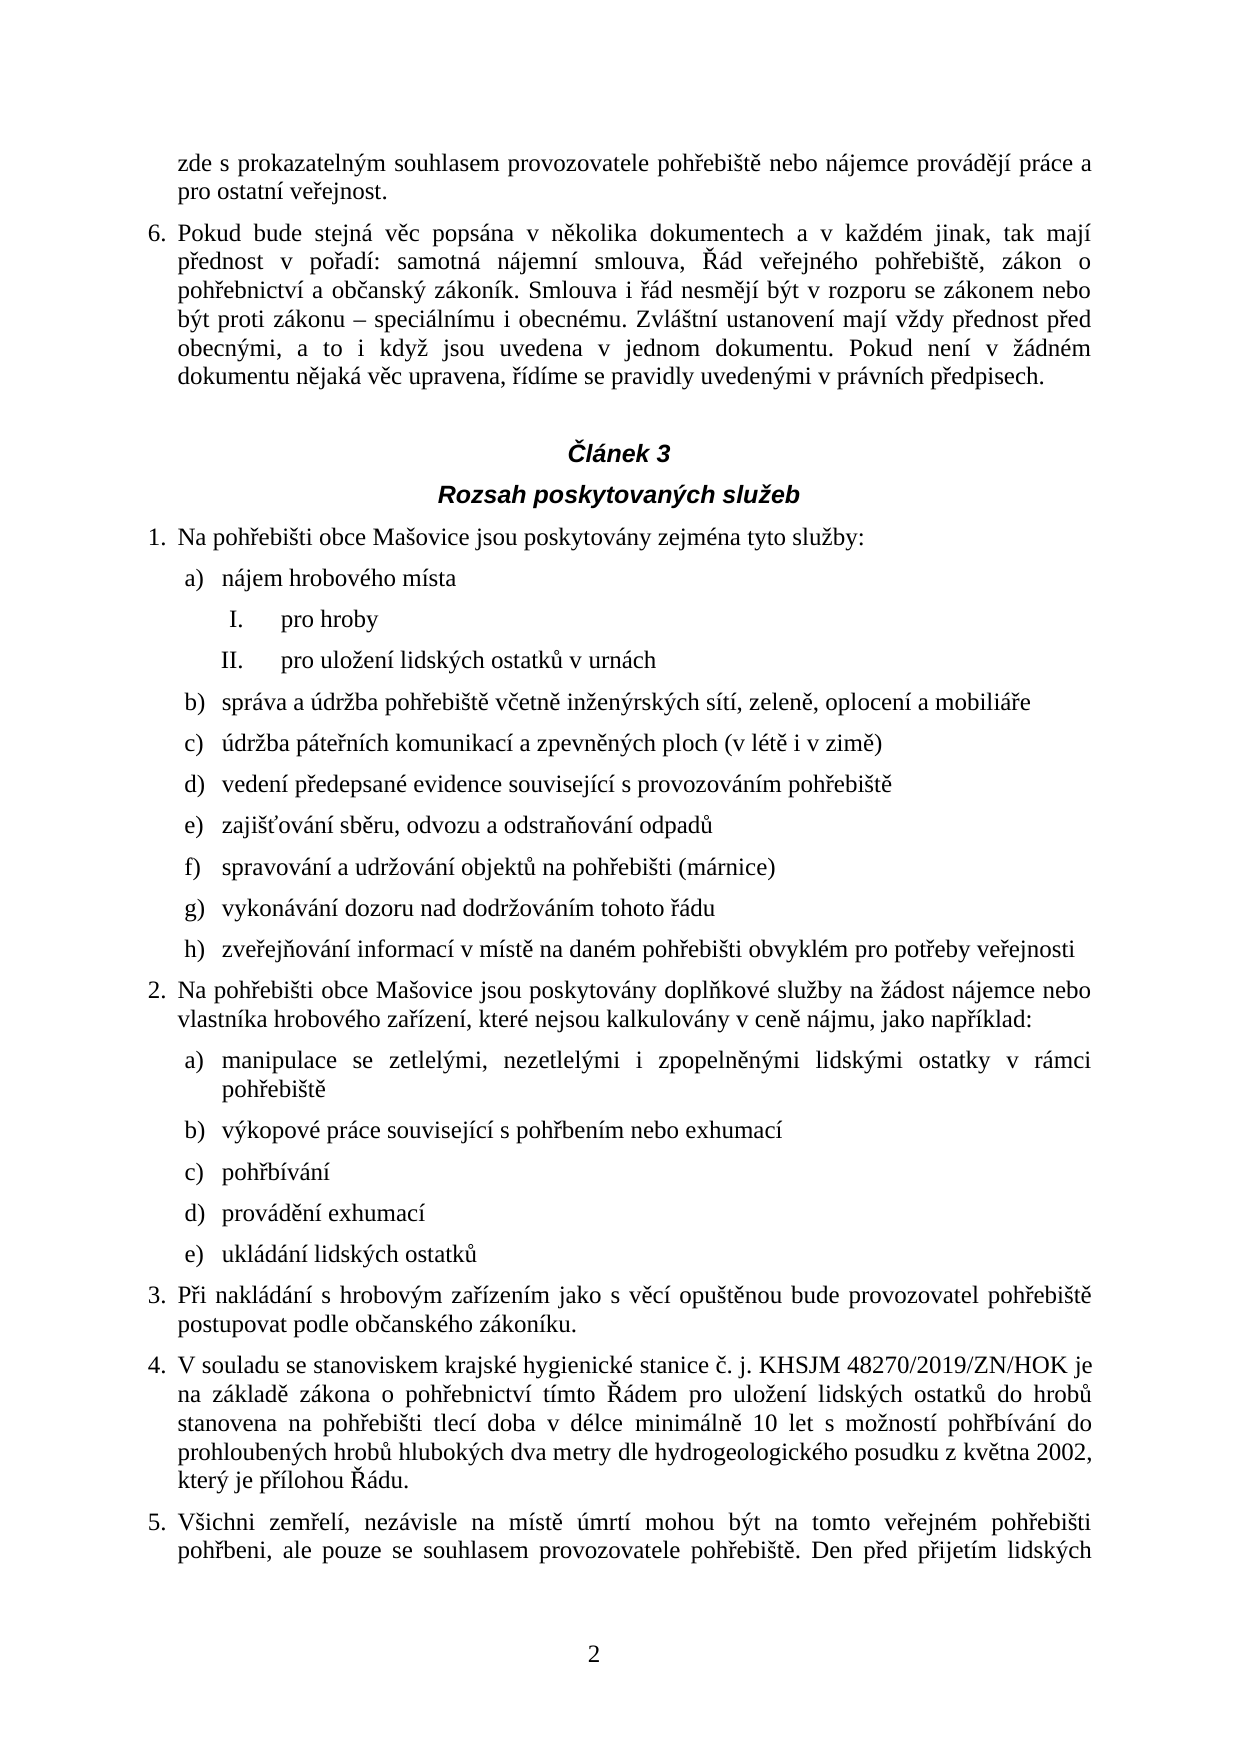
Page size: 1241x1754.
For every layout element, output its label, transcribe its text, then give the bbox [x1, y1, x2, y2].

list nájem hrobového místa [184, 563, 1092, 592]
list V souladu se stanoviskem krajské hygienické stanice č. j. KHSJM 48270/2019/ZN/HOK je na základě zákona o pohřebnictví tímto Řádem pro uložení lidských ostatků do hrobů stanovena na pohřebišti tlecí doba v délce minimálně 10 let s možností pohřbívání do prohloubených hrobů hlubokých dva metry dle hydrogeologického posudku z května 2002, který je přílohou Řádu. [148, 1351, 1092, 1494]
list Při nakládání s hrobovým zařízením jako s věcí opuštěnou bude provozovatel pohřebiště postupovat podle občanského zákoníku. [148, 1281, 1092, 1338]
list Pokud bude stejná věc popsána v několika dokumentech a v každém jinak, tak mají přednost v pořadí: samotná nájemní smlouva, Řád veřejného pohřebiště, zákon o pohřebnictví a občanský zákoník. Smlouva i řád nesmějí být v rozporu se zákonem nebo být proti zákonu – speciálnímu i obecnému. Zvláštní ustanovení mají vždy přednost před obecnými, a to i když jsou uvedena v jednom dokumentu. Pokud není v žádném dokumentu nějaká věc upravena, řídíme se pravidly uvedenými v právních předpisech. [148, 218, 1092, 390]
list vykonávání dozoru nad dodržováním tohoto řádu [184, 893, 1092, 922]
list ukládání lidských ostatků [184, 1239, 1092, 1268]
text Rozsah poskytovaných služeb [148, 481, 1092, 509]
list manipulace se zetlelými, nezetlelými i zpopelněnými lidskými ostatky v rámci pohřebiště [184, 1046, 1092, 1103]
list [148, 148, 1092, 205]
text Článek 3 [148, 439, 1092, 468]
list provádění exhumací [184, 1198, 1092, 1227]
list Na pohřebišti obce Mašovice jsou poskytovány doplňkové služby na žádost nájemce nebo vlastníka hrobového zařízení, které nejsou kalkulovány v ceně nájmu, jako například: [148, 976, 1092, 1033]
list pro uložení lidských ostatků v urnách [243, 646, 1092, 674]
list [148, 1507, 1092, 1564]
list zveřejňování informací v místě na daném pohřebišti obvyklém pro potřeby veřejnosti [184, 934, 1092, 963]
list pro hroby [243, 604, 1092, 633]
list vedení předepsané evidence související s provozováním pohřebiště [184, 769, 1092, 798]
list Na pohřebišti obce Mašovice jsou poskytovány zejména tyto služby: [148, 522, 1092, 551]
list pohřbívání [184, 1157, 1092, 1186]
list údržba páteřních komunikací a zpevněných ploch (v létě i v zimě) [184, 728, 1092, 757]
list správa a údržba pohřebiště včetně inženýrských sítí, zeleně, oplocení a mobiliáře [184, 687, 1092, 716]
list zajišťování sběru, odvozu a odstraňování odpadů [184, 811, 1092, 839]
list spravování a udržování objektů na pohřebišti (márnice) [184, 852, 1092, 881]
list výkopové práce související s pohřbením nebo exhumací [184, 1116, 1092, 1144]
